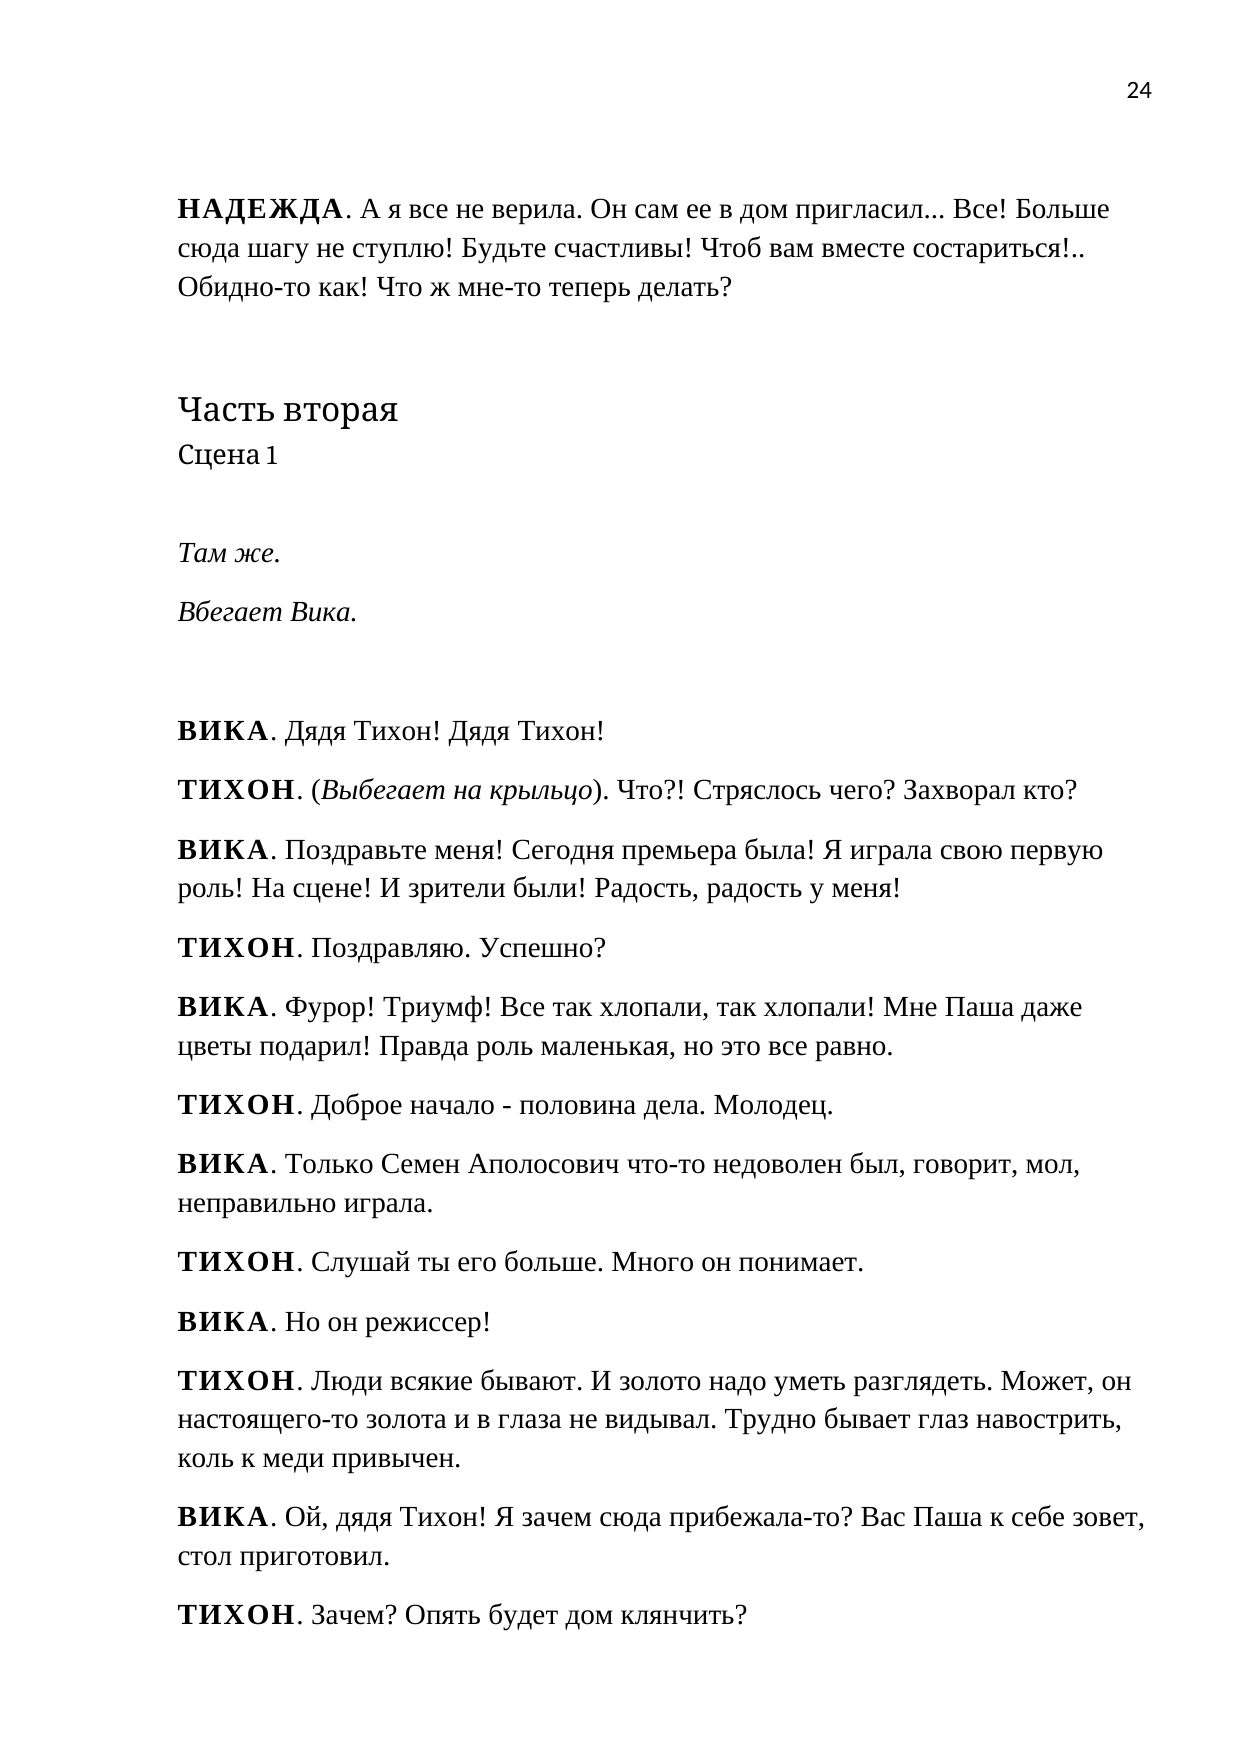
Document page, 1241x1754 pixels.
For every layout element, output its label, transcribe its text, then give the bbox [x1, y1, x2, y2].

text ВИКА. Ой, дядя Тихон! Я зачем сюда прибежала-то? Вас Паша к себе зовет, стол приготовил. [177, 1499, 1152, 1572]
subtitle Часть вторая [177, 392, 1152, 430]
text ТИХОН. Поздравляю. Успешно? [177, 930, 1152, 963]
text ТИХОН. (Выбегает на крыльцо). Что?! Стряслось чего? Захворал кто? [177, 772, 1152, 806]
text ТИХОН. Доброе начало - половина дела. Молодец. [177, 1087, 1152, 1121]
text Вбегает Вика. [177, 594, 1152, 628]
text ВИКА. Только Семен Аполосович что-то недоволен был, говорит, мол, неправильно играла. [177, 1146, 1152, 1218]
text ТИХОН. Слушай ты его больше. Много он понимает. [177, 1244, 1152, 1278]
text ВИКА. Фурор! Триумф! Все так хлопали, так хлопали! Мне Паша даже цветы подарил! Правда роль маленькая, но это все равно. [177, 989, 1152, 1061]
text ВИКА. Дядя Тихон! Дядя Тихон! [177, 713, 1152, 747]
text ТИХОН. Зачем? Опять будет дом клянчить? [177, 1597, 1152, 1631]
text ТИХОН. Люди всякие бывают. И золото надо уметь разглядеть. Может, он настоящего-то золота и в глаза не видывал. Трудно бывает глаз навострить, коль к меди привычен. [177, 1363, 1152, 1474]
text ВИКА. Поздравьте меня! Сегодня премьера была! Я играла свою первую роль! На сцене! И зрители были! Радость, радость у меня! [177, 832, 1152, 904]
text ВИКА. Но он режиссер! [177, 1304, 1152, 1337]
text НАДЕЖДА. А я все не верила. Он сам ее в дом пригласил... Все! Больше сюда шагу не ступлю! Будьте счастливы! Чтоб вам вместе состариться!.. Обидно-то как! Что ж мне-то теперь делать? [177, 192, 1152, 302]
subtitle Сцена 1 [177, 440, 1152, 471]
text Там же. [177, 535, 1152, 568]
